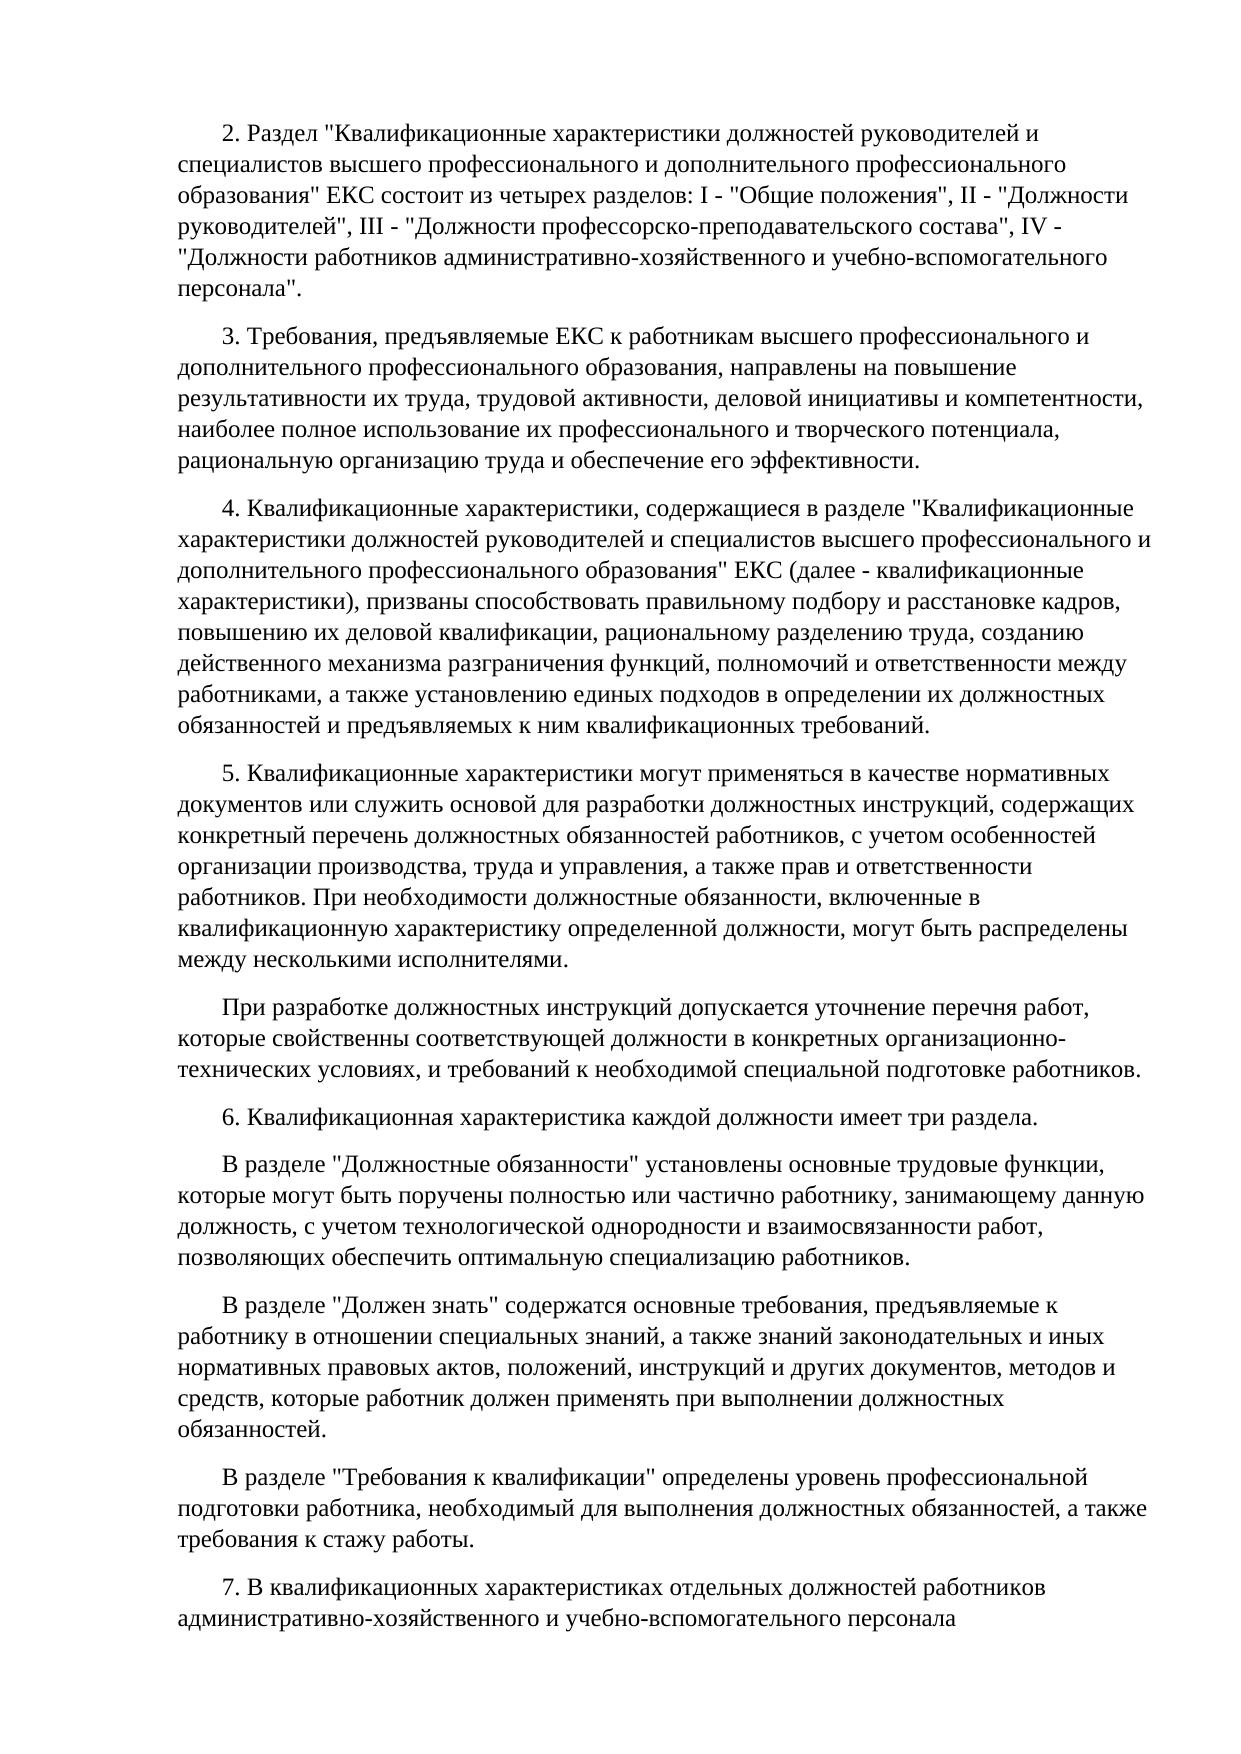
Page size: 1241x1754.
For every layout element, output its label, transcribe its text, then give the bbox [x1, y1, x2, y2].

text В разделе "Должностные обязанности" установлены основные трудовые функции, которые могут быть поручены полностью или частично работнику, занимающему данную должность, с учетом технологической однородности и взаимосвязанности работ, позволяющих обеспечить оптимальную специализацию работников. [177, 1149, 1152, 1271]
text 6. Квалификационная характеристика каждой должности имеет три раздела. [177, 1102, 1152, 1130]
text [177, 1572, 1152, 1632]
text 2. Раздел "Квалификационные характеристики должностей руководителей и специалистов высшего профессионального и дополнительного профессионального образования" ЕКС состоит из четырех разделов: I - "Общие положения", II - "Должности руководителей", III - "Должности профессорско-преподавательского состава", IV - "Должности работников административно-хозяйственного и учебно-вспомогательного персонала". [177, 118, 1152, 302]
text 4. Квалификационные характеристики, содержащиеся в разделе "Квалификационные характеристики должностей руководителей и специалистов высшего профессионального и дополнительного профессионального образования" ЕКС (далее - квалификационные характеристики), призваны способствовать правильному подбору и расстановке кадров, повышению их деловой квалификации, рациональному разделению труда, созданию действенного механизма разграничения функций, полномочий и ответственности между работниками, а также установлению единых подходов в определении их должностных обязанностей и предъявляемых к ним квалификационных требований. [177, 493, 1152, 739]
text В разделе "Требования к квалификации" определены уровень профессиональной подготовки работника, необходимый для выполнения должностных обязанностей, а также требования к стажу работы. [177, 1462, 1152, 1553]
text 5. Квалификационные характеристики могут применяться в качестве нормативных документов или служить основой для разработки должностных инструкций, содержащих конкретный перечень должностных обязанностей работников, с учетом особенностей организации производства, труда и управления, а также прав и ответственности работников. При необходимости должностные обязанности, включенные в квалификационную характеристику определенной должности, могут быть распределены между несколькими исполнителями. [177, 758, 1152, 973]
text 3. Требования, предъявляемые ЕКС к работникам высшего профессионального и дополнительного профессионального образования, направлены на повышение результативности их труда, трудовой активности, деловой инициативы и компетентности, наиболее полное использование их профессионального и творческого потенциала, рациональную организацию труда и обеспечение его эффективности. [177, 321, 1152, 474]
text При разработке должностных инструкций допускается уточнение перечня работ, которые свойственны соответствующей должности в конкретных организационно-технических условиях, и требований к необходимой специальной подготовке работников. [177, 992, 1152, 1083]
text В разделе "Должен знать" содержатся основные требования, предъявляемые к работнику в отношении специальных знаний, а также знаний законодательных и иных нормативных правовых актов, положений, инструкций и других документов, методов и средств, которые работник должен применять при выполнении должностных обязанностей. [177, 1290, 1152, 1443]
